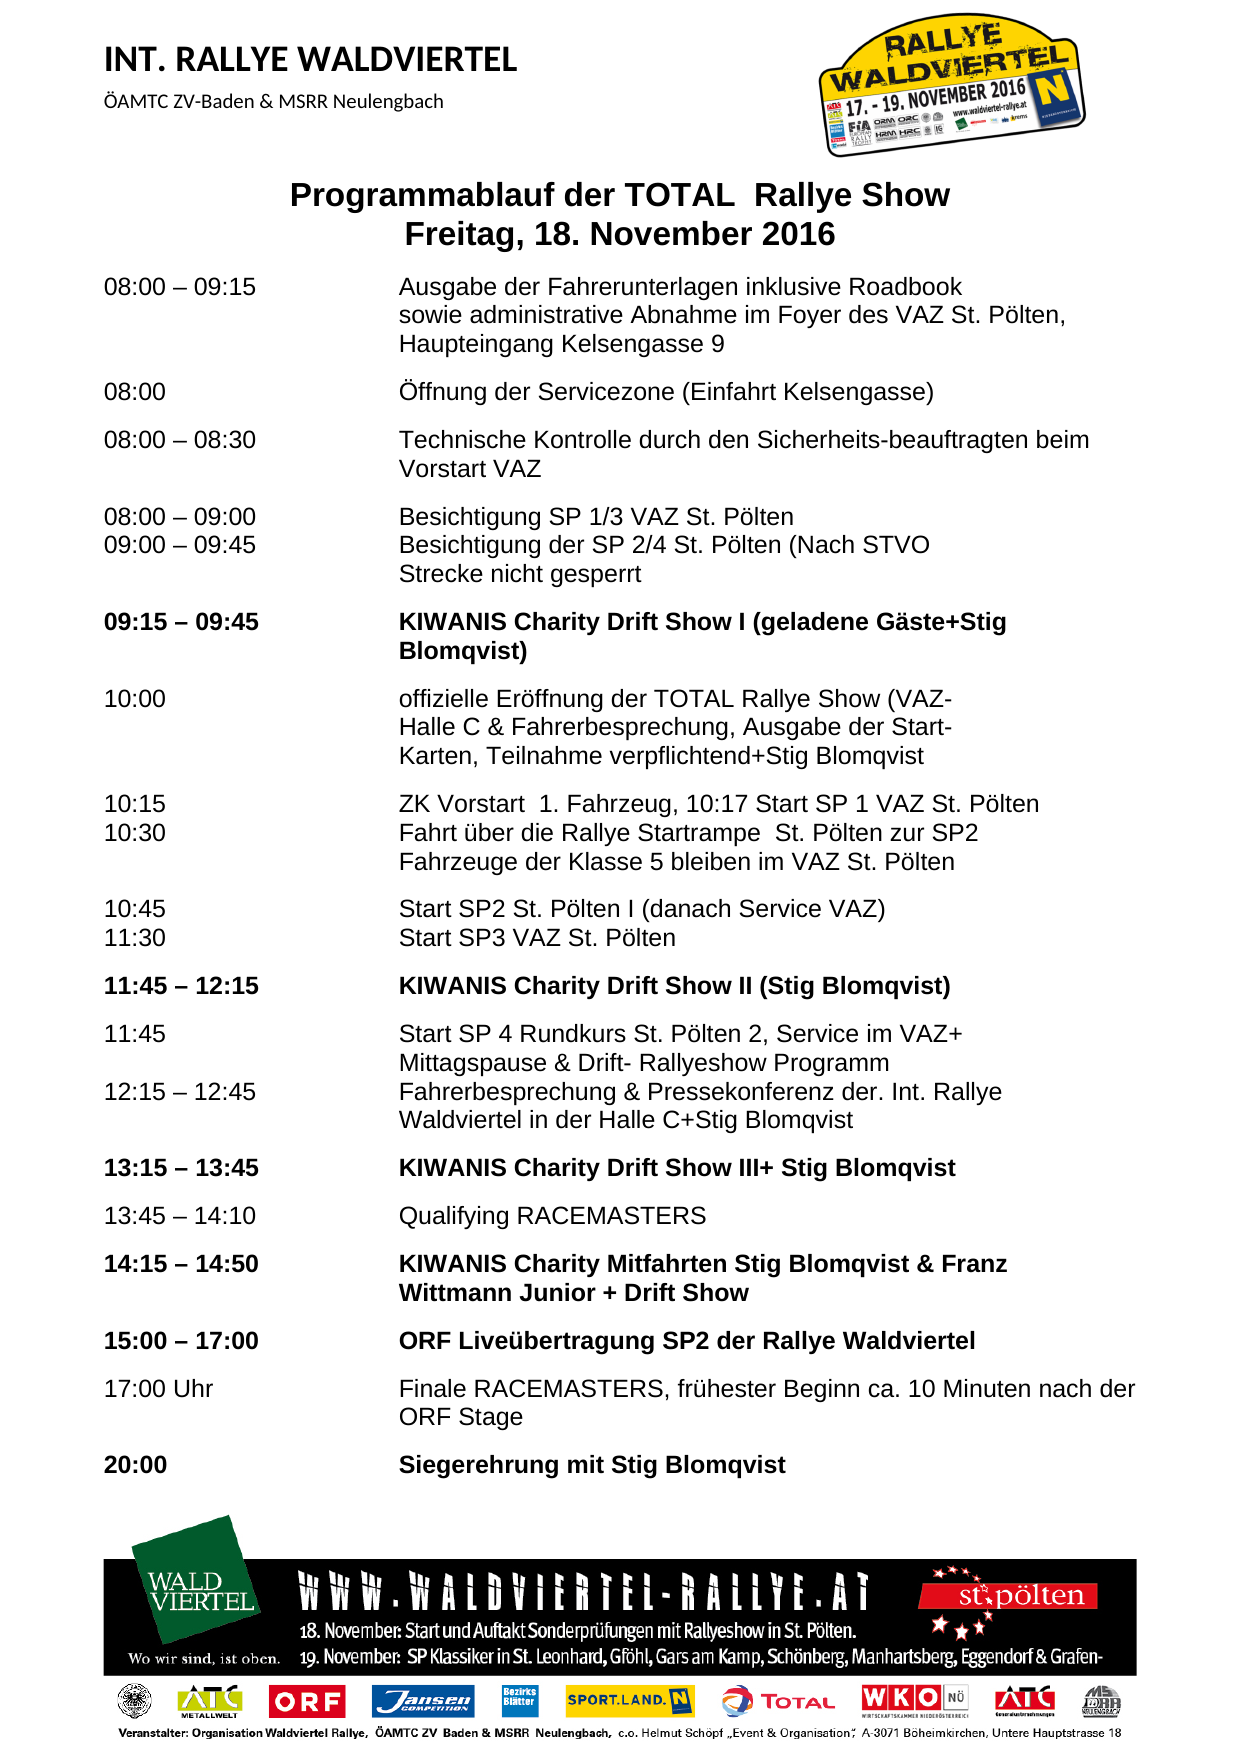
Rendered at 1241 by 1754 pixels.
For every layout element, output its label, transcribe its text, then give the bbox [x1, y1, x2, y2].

text 14:15 – 14:50 KIWANIS Charity Mitfahrten Stig Blomqvist & Franz [103, 1249, 1137, 1278]
text 09:00 – 09:45 Besichtigung der SP 2/4 St. Pölten (Nach STVO [103, 530, 1137, 559]
text 20:00 Siegerehrung mit Stig Blomqvist [103, 1450, 1137, 1479]
text Waldviertel in der Halle C+Stig Blomqvist [103, 1105, 1137, 1134]
text Freitag, 18. November 2016 [103, 214, 1137, 252]
picture [751, 0, 1151, 180]
text 09:15 – 09:45 KIWANIS Charity Drift Show I (geladene Gäste+Stig [103, 607, 1137, 636]
text Wittmann Junior + Drift Show [103, 1278, 1137, 1306]
text 12:15 – 12:45 Fahrerbesprechung & Pressekonferenz der. Int. Rallye [103, 1076, 1137, 1105]
text 13:15 – 13:45 KIWANIS Charity Drift Show III+ Stig Blomqvist [103, 1153, 1137, 1182]
text 10:15 ZK Vorstart 1. Fahrzeug, 10:17 Start SP 1 VAZ St. Pölten [103, 789, 1137, 818]
text 08:00 – 08:30 Technische Kontrolle durch den Sicherheits-beauftragten beim Vorstart VAZ [103, 425, 1137, 482]
text Halle C & Fahrerbesprechung, Ausgabe der Start- [103, 712, 1137, 741]
text 11:45 – 12:15 KIWANIS Charity Drift Show II (Stig Blomqvist) [103, 971, 1137, 1000]
text 13:45 – 14:10 Qualifying RACEMASTERS [103, 1201, 1137, 1230]
text Fahrzeuge der Klasse 5 bleiben im VAZ St. Pölten [103, 846, 1137, 875]
text 11:45 Start SP 4 Rundkurs St. Pölten 2, Service im VAZ+ [103, 1019, 1137, 1048]
picture [103, 1507, 1137, 1754]
text 10:30 Fahrt über die Rallye Startrampe St. Pölten zur SP2 [103, 818, 1137, 846]
text Blomqvist) [103, 636, 1137, 664]
text sowie administrative Abnahme im Foyer des VAZ St. Pölten, Haupteingang Kelsengasse 9 [398, 300, 1137, 358]
text 08:00 – 09:00 Besichtigung SP 1/3 VAZ St. Pölten [103, 501, 1137, 530]
text Programmablauf der TOTAL Rallye Show [103, 175, 1137, 214]
text 08:00 Öffnung der Servicezone (Einfahrt Kelsengasse) [103, 377, 1137, 406]
text 15:00 – 17:00 ORF Liveübertragung SP2 der Rallye Waldviertel [103, 1326, 1137, 1354]
text 17:00 Uhr Finale RACEMASTERS, frühester Beginn ca. 10 Minuten nach der ORF Stage [103, 1373, 1137, 1431]
text Karten, Teilnahme verpflichtend+Stig Blomqvist [103, 741, 1137, 770]
text 10:00 offizielle Eröffnung der TOTAL Rallye Show (VAZ- [103, 683, 1137, 712]
text Strecke nicht gesperrt [103, 559, 1137, 588]
text 11:30 Start SP3 VAZ St. Pölten [103, 923, 1137, 952]
text Mittagspause & Drift- Rallyeshow Programm [103, 1048, 1137, 1076]
text 08:00 – 09:15 Ausgabe der Fahrerunterlagen inklusive Roadbook [103, 271, 1137, 300]
text 10:45 Start SP2 St. Pölten I (danach Service VAZ) [103, 894, 1137, 923]
